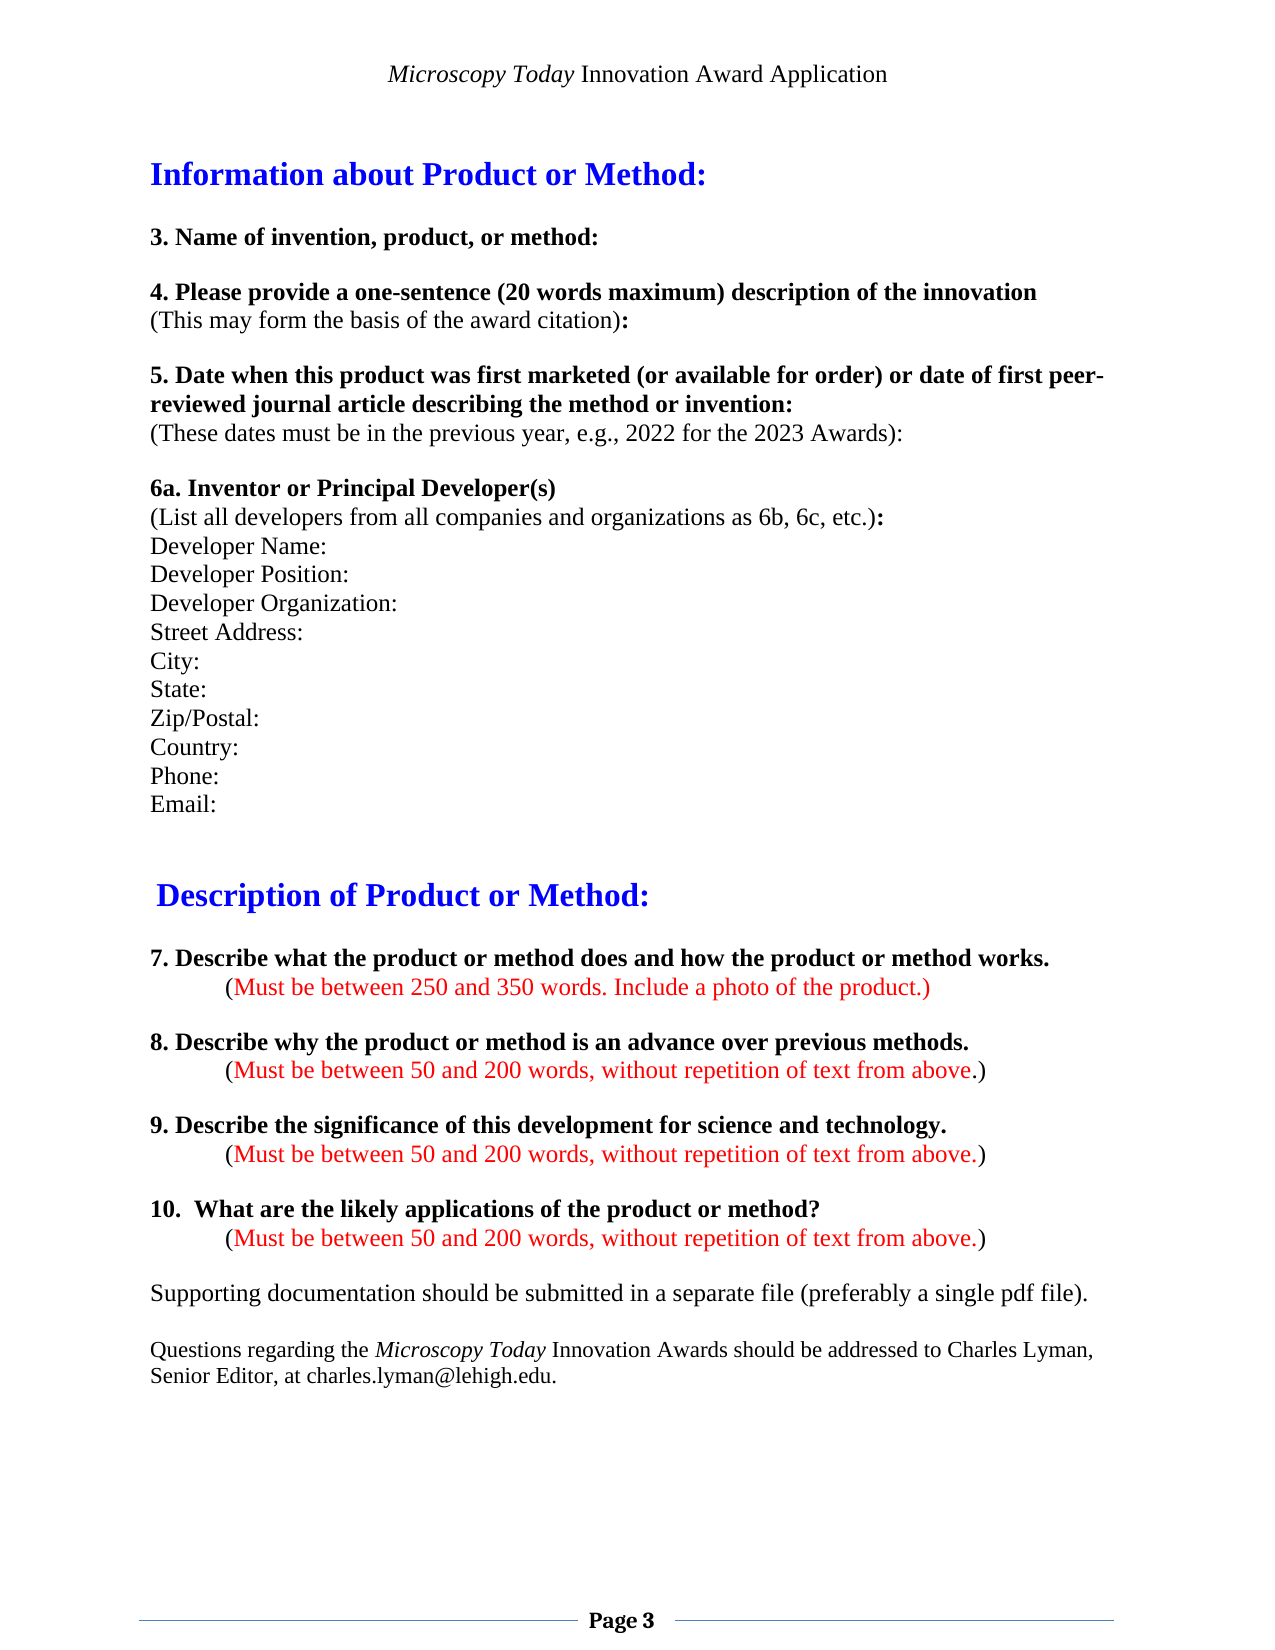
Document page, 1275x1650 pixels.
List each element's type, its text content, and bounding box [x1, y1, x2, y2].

text 6a. Inventor or Principal Developer(s) (List all developers from all companies and organizations as 6b, 6c, etc.): [150, 473, 1125, 531]
text Street Address: [150, 617, 1125, 646]
text 4. Please provide a one-sentence (20 words maximum) description of the innovation (This may form the basis of the award citation): [150, 277, 1125, 334]
text Phone: [150, 761, 1125, 789]
text City: [150, 646, 1125, 674]
text Developer Name: [150, 531, 1125, 559]
text Supporting documentation should be submitted in a separate file (preferably a single pdf file). [150, 1278, 1125, 1307]
text 8. Describe why the product or method is an advance over previous methods. (Must be between 50 and 200 words, without repetition of text from above.) [150, 1027, 1125, 1084]
text Email: [150, 789, 1125, 818]
text Questions regarding the Microscopy Today Innovation Awards should be addressed to Charles Lyman, Senior Editor, at charles.lyman@lehigh.edu. [150, 1336, 1125, 1388]
text 5. Date when this product was first marketed (or available for order) or date of first peer-reviewed journal article describing the method or invention: [150, 361, 1125, 418]
text Developer Organization: [150, 588, 1125, 617]
text (Must be between 250 and 350 words. Include a photo of the product.) [150, 972, 1125, 1000]
text 3. Name of invention, product, or method: [150, 222, 1125, 250]
text 7. Describe what the product or method does and how the product or method works. [150, 943, 1125, 972]
text Description of Product or Method: [150, 876, 1125, 914]
text 9. Describe the significance of this development for science and technology. (Must be between 50 and 200 words, without repetition of text from above.) [150, 1111, 1125, 1168]
text Developer Position: [150, 559, 1125, 588]
text Information about Product or Method: [150, 154, 1125, 193]
text (These dates must be in the previous year, e.g., 2022 for the 2023 Awards): [150, 418, 1125, 447]
text 10. What are the likely applications of the product or method? (Must be between 50 and 200 words, without repetition of text from above.) [150, 1194, 1125, 1252]
text Zip/Postal: [150, 703, 1125, 732]
text State: [150, 674, 1125, 703]
text Country: [150, 732, 1125, 761]
